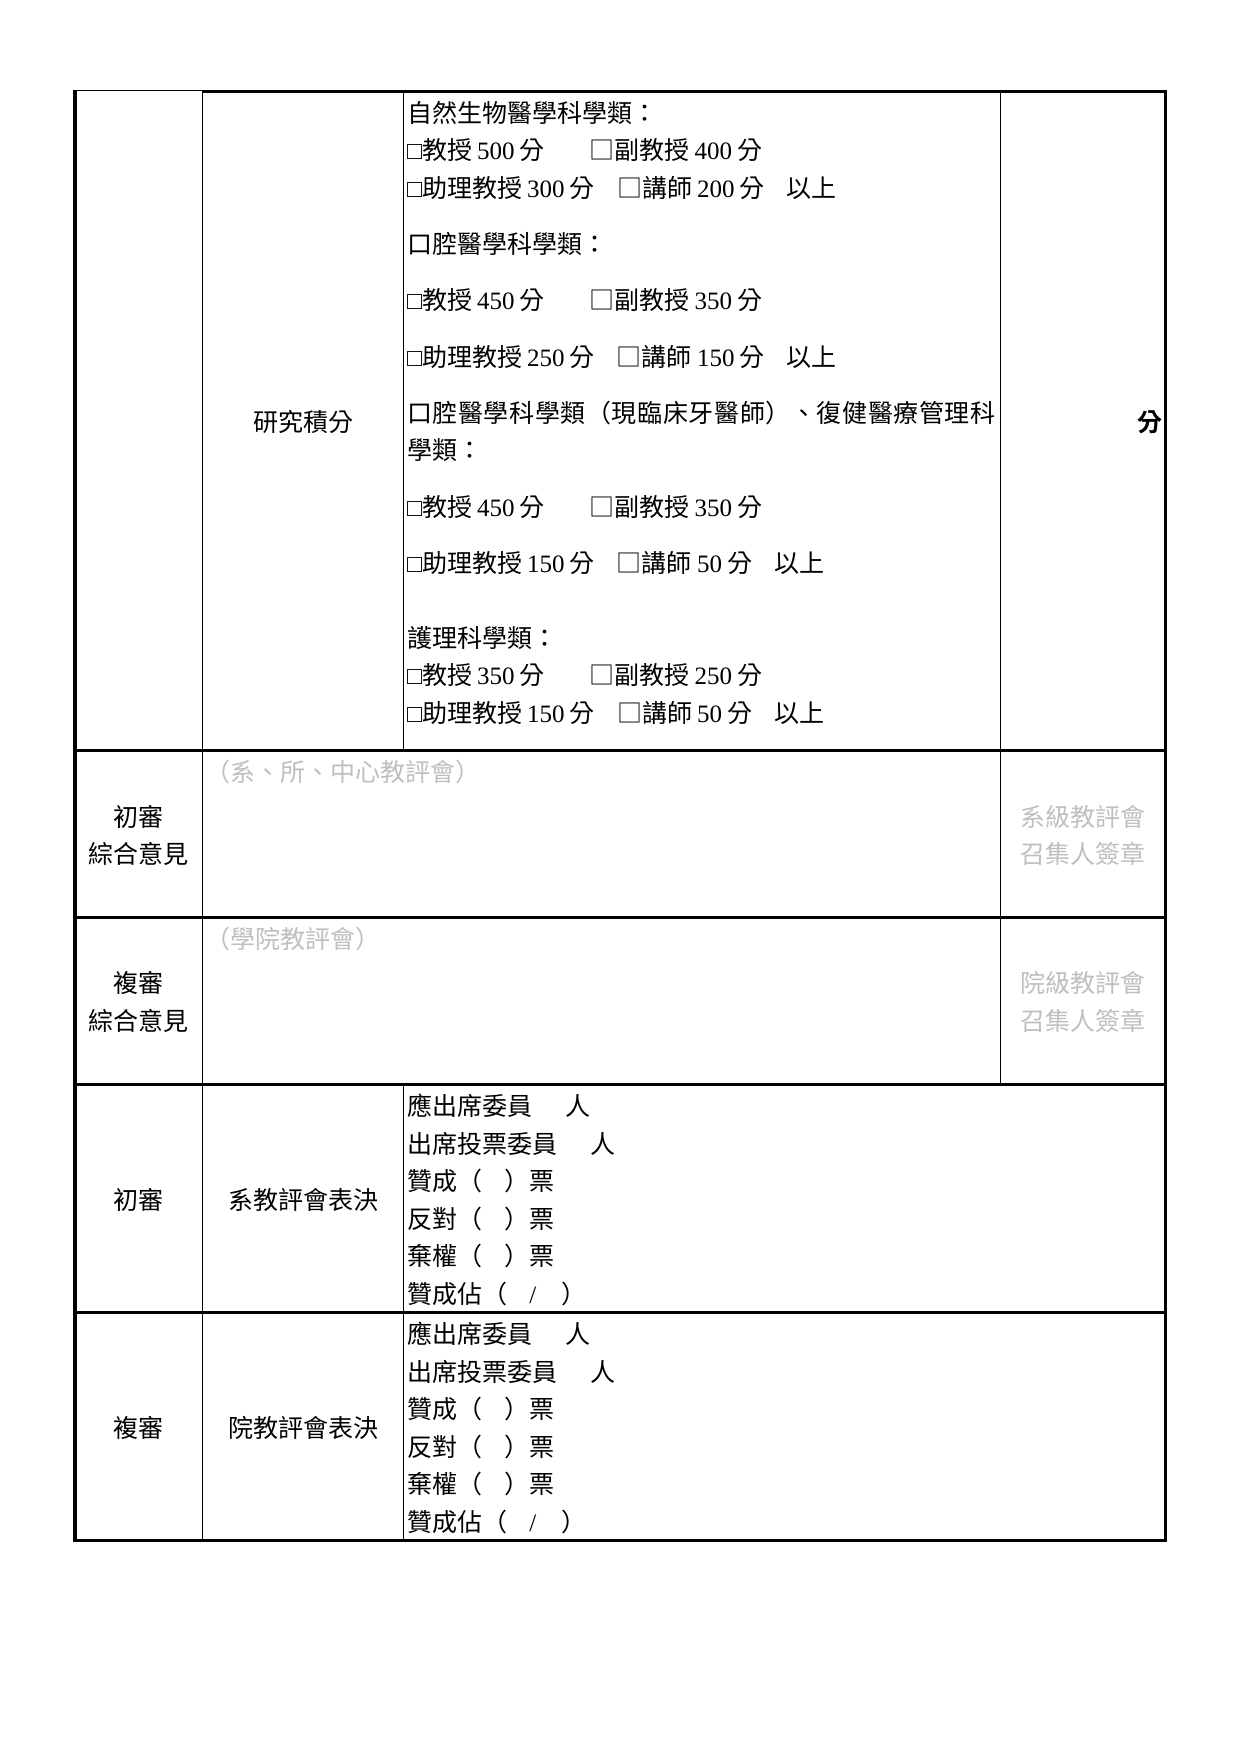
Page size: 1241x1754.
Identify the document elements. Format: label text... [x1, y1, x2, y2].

table_cell 分 [1001, 93, 1164, 749]
table_cell 應出席委員 人 出席投票委員 人 贊成（ ）票 反對（ ）票 棄權（ ）票 贊成佔（ / ） [404, 1086, 1164, 1311]
table_cell 系級教評會 召集人簽章 [1001, 752, 1164, 916]
table_cell 複審 [77, 1314, 202, 1539]
table_cell 初審 [77, 1086, 202, 1311]
table_cell 自然生物醫學科學類： □教授500分 □副教授400分 □助理教授300分 □講師200分 以上 口腔醫學科學類： □教授450分 □副教授350分 □助理教授250分 □講師150分 以上 口腔醫學科學類（現臨床牙醫師）、復健醫療管理科學類： □教授450分 □副教授350分 □助理教授150分 □講師50分 以上 護理科學類： □教授350分 □副教授250分 □助理教授150分 □講師50分 以上 [404, 93, 1000, 749]
table_cell 研究積分 [203, 93, 403, 749]
table_cell 院級教評會 召集人簽章 [1001, 919, 1164, 1083]
table_cell 複審 綜合意見 [77, 919, 202, 1083]
table_cell （學院教評會） [203, 919, 1000, 1083]
table_cell 應出席委員 人 出席投票委員 人 贊成（ ）票 反對（ ）票 棄權（ ）票 贊成佔（ / ） [404, 1314, 1164, 1539]
table_cell 初審 綜合意見 [77, 752, 202, 916]
table_cell 系教評會表決 [203, 1086, 403, 1311]
table_cell （系、所、中心教評會） [203, 752, 1000, 916]
table_cell 院教評會表決 [203, 1314, 403, 1539]
